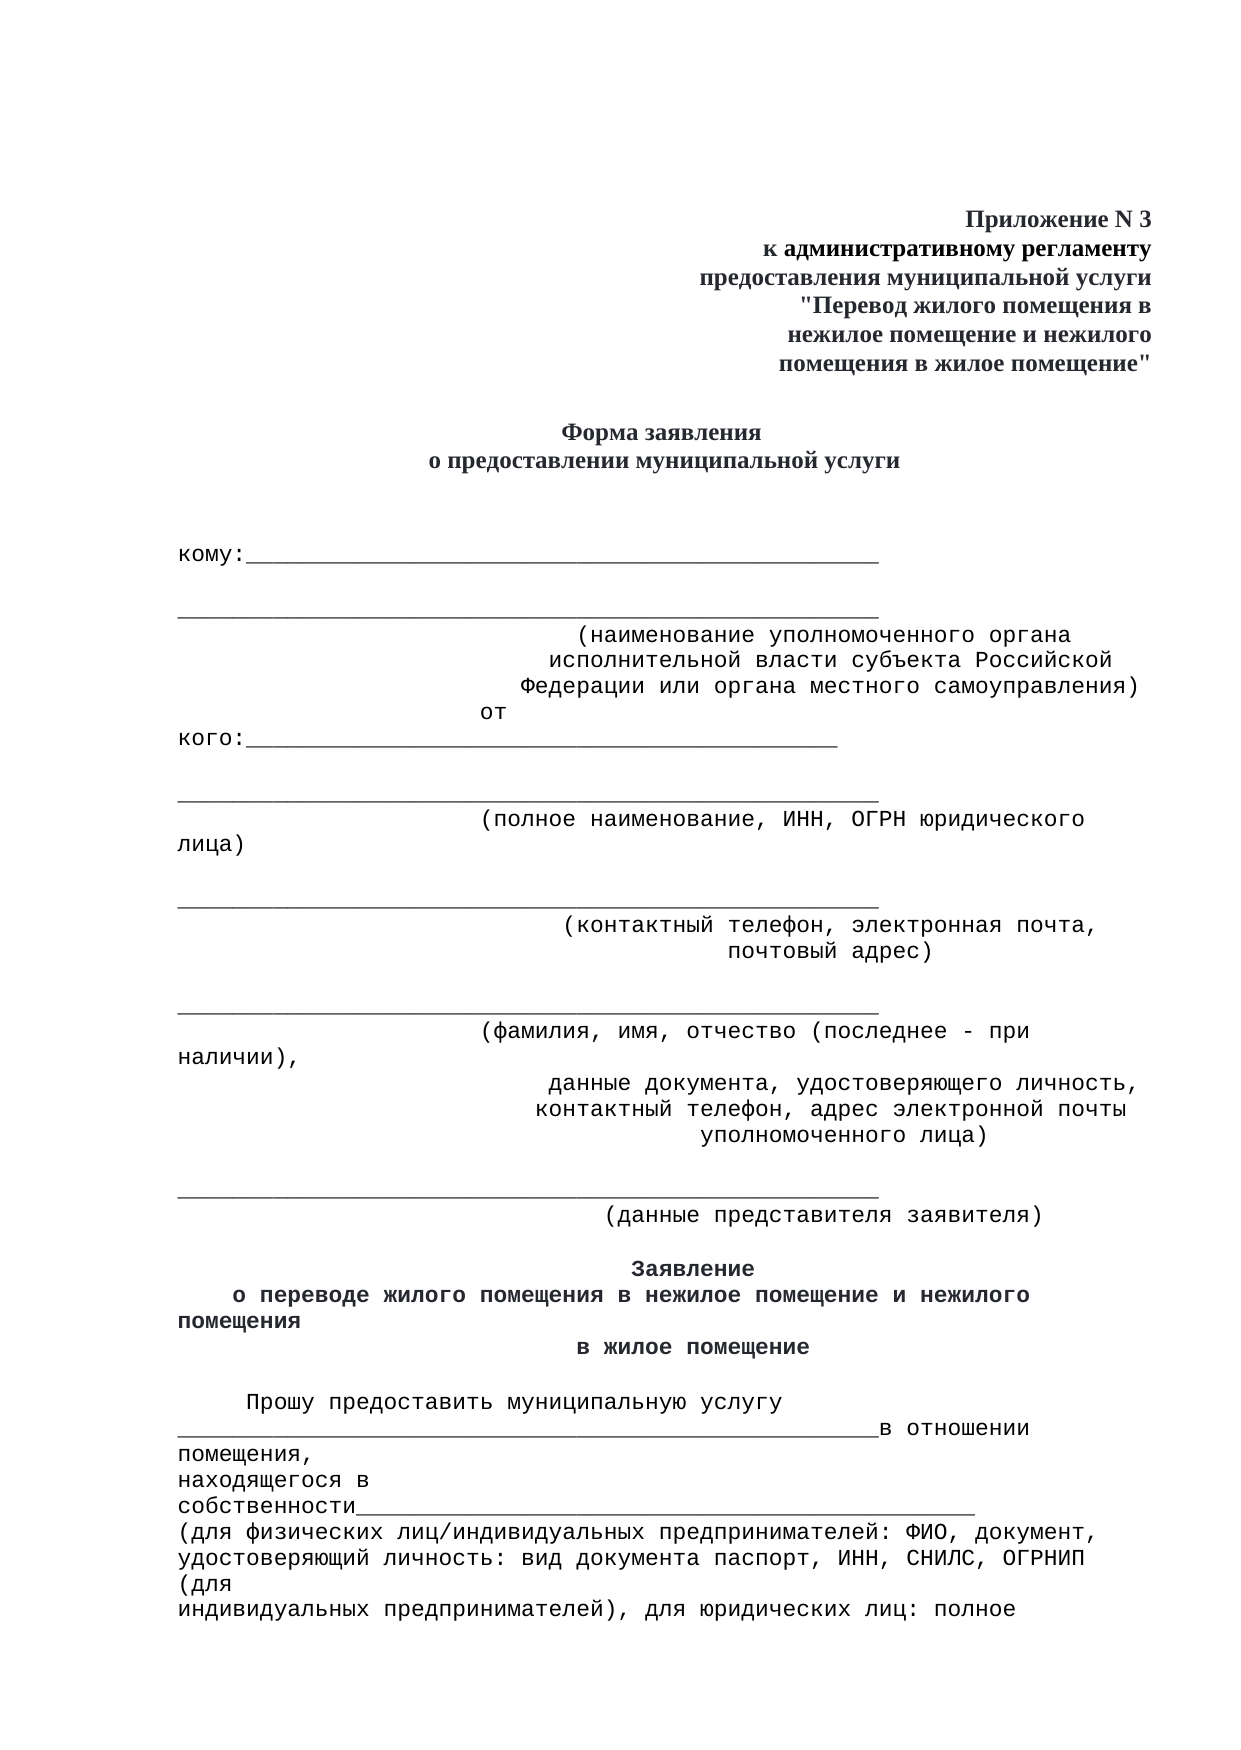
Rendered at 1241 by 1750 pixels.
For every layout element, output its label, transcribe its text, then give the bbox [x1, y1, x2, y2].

text Прошу предоставить муниципальную услугу [177, 1390, 1152, 1416]
text исполнительной власти субъекта Российской [177, 649, 1152, 675]
text Федерации или органа местного самоуправления) [177, 675, 1152, 701]
text ___________________________________________________ [177, 753, 1152, 807]
text ___________________________________________________ [177, 569, 1152, 623]
text ___________________________________________________ [177, 965, 1152, 1019]
text (для физических лиц/индивидуальных предпринимателей: ФИО, документ, [177, 1520, 1152, 1546]
text находящегося в собственности_____________________________________________ [177, 1468, 1152, 1520]
text от кого:___________________________________________ [177, 701, 1152, 753]
text удостоверяющий личность: вид документа паспорт, ИНН, СНИЛС, ОГРНИП (для [177, 1546, 1152, 1598]
text (полное наименование, ИНН, ОГРН юридического лица) [177, 807, 1152, 859]
text кому:______________________________________________ [177, 514, 1152, 569]
text ___________________________________________________ [177, 1149, 1152, 1203]
text (фамилия, имя, отчество (последнее - при наличии), [177, 1019, 1152, 1071]
text (контактный телефон, электронная почта, [177, 913, 1152, 939]
text Заявление [177, 1258, 1152, 1284]
text почтовый адрес) [177, 939, 1152, 965]
subtitle Форма заявления о предоставлении муниципальной услуги [177, 417, 1152, 474]
text уполномоченного лица) [177, 1123, 1152, 1149]
text ___________________________________________________ [177, 859, 1152, 913]
text Приложение N 3 к административному регламенту предоставления муниципальной услуги "Перевод жилого помещения в нежилое помещение и нежилого помещения в жилое помещение" [177, 204, 1152, 377]
text (данные представителя заявителя) [177, 1203, 1152, 1229]
text ___________________________________________________в отношении помещения, [177, 1416, 1152, 1468]
text в жилое помещение [177, 1336, 1152, 1362]
text контактный телефон, адрес электронной почты [177, 1097, 1152, 1123]
text индивидуальных предпринимателей), для юридических лиц: полное [177, 1598, 1152, 1624]
text данные документа, удостоверяющего личность, [177, 1071, 1152, 1097]
text о переводе жилого помещения в нежилое помещение и нежилого помещения [177, 1284, 1152, 1336]
text (наименование уполномоченного органа [177, 623, 1152, 649]
